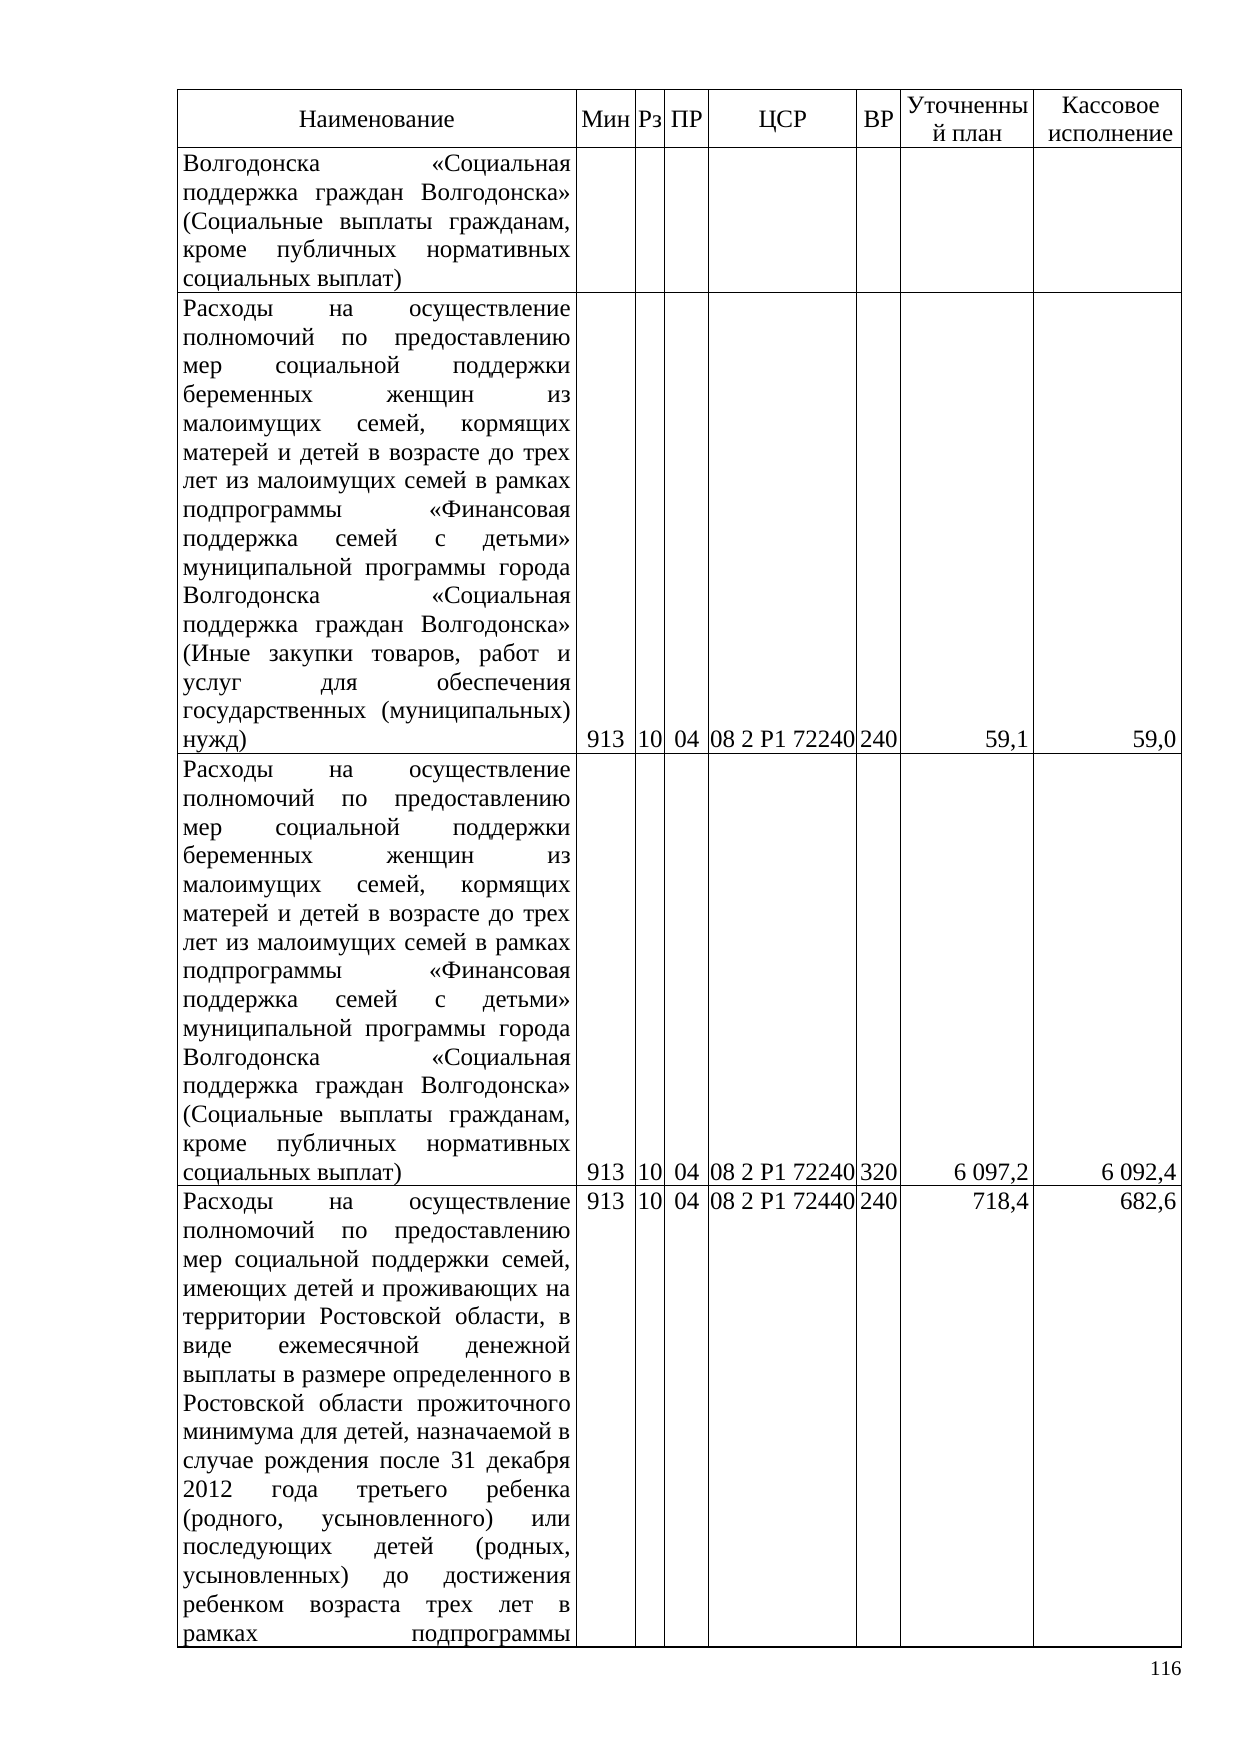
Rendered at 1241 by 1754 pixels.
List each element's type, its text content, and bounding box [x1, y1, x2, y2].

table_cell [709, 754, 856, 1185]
table_header ВР [857, 90, 900, 147]
table_header Рз [636, 90, 664, 147]
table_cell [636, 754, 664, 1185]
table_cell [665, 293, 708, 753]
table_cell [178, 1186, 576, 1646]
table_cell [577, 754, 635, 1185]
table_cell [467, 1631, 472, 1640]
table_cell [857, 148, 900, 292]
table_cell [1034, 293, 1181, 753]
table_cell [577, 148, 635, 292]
table_header Мин [577, 90, 635, 147]
table_header Кассовое исполнение [1034, 90, 1181, 147]
table_header Наименование [178, 90, 576, 147]
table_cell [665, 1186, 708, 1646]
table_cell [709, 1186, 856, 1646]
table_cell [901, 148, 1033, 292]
table_header Уточненный план [901, 90, 1033, 147]
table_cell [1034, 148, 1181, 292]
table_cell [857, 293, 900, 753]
table_header ПР [665, 90, 708, 147]
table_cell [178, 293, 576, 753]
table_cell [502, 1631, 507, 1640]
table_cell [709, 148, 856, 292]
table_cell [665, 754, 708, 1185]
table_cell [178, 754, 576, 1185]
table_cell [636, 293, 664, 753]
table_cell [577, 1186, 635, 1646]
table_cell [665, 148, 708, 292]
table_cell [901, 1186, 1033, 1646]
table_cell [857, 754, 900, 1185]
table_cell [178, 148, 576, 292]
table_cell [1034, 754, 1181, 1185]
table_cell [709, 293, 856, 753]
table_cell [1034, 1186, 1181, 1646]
table_header ЦСР [709, 90, 856, 147]
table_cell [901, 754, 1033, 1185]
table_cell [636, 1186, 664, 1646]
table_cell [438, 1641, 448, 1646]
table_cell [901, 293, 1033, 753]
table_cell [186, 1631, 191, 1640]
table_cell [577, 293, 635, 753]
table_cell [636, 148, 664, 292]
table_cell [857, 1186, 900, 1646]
